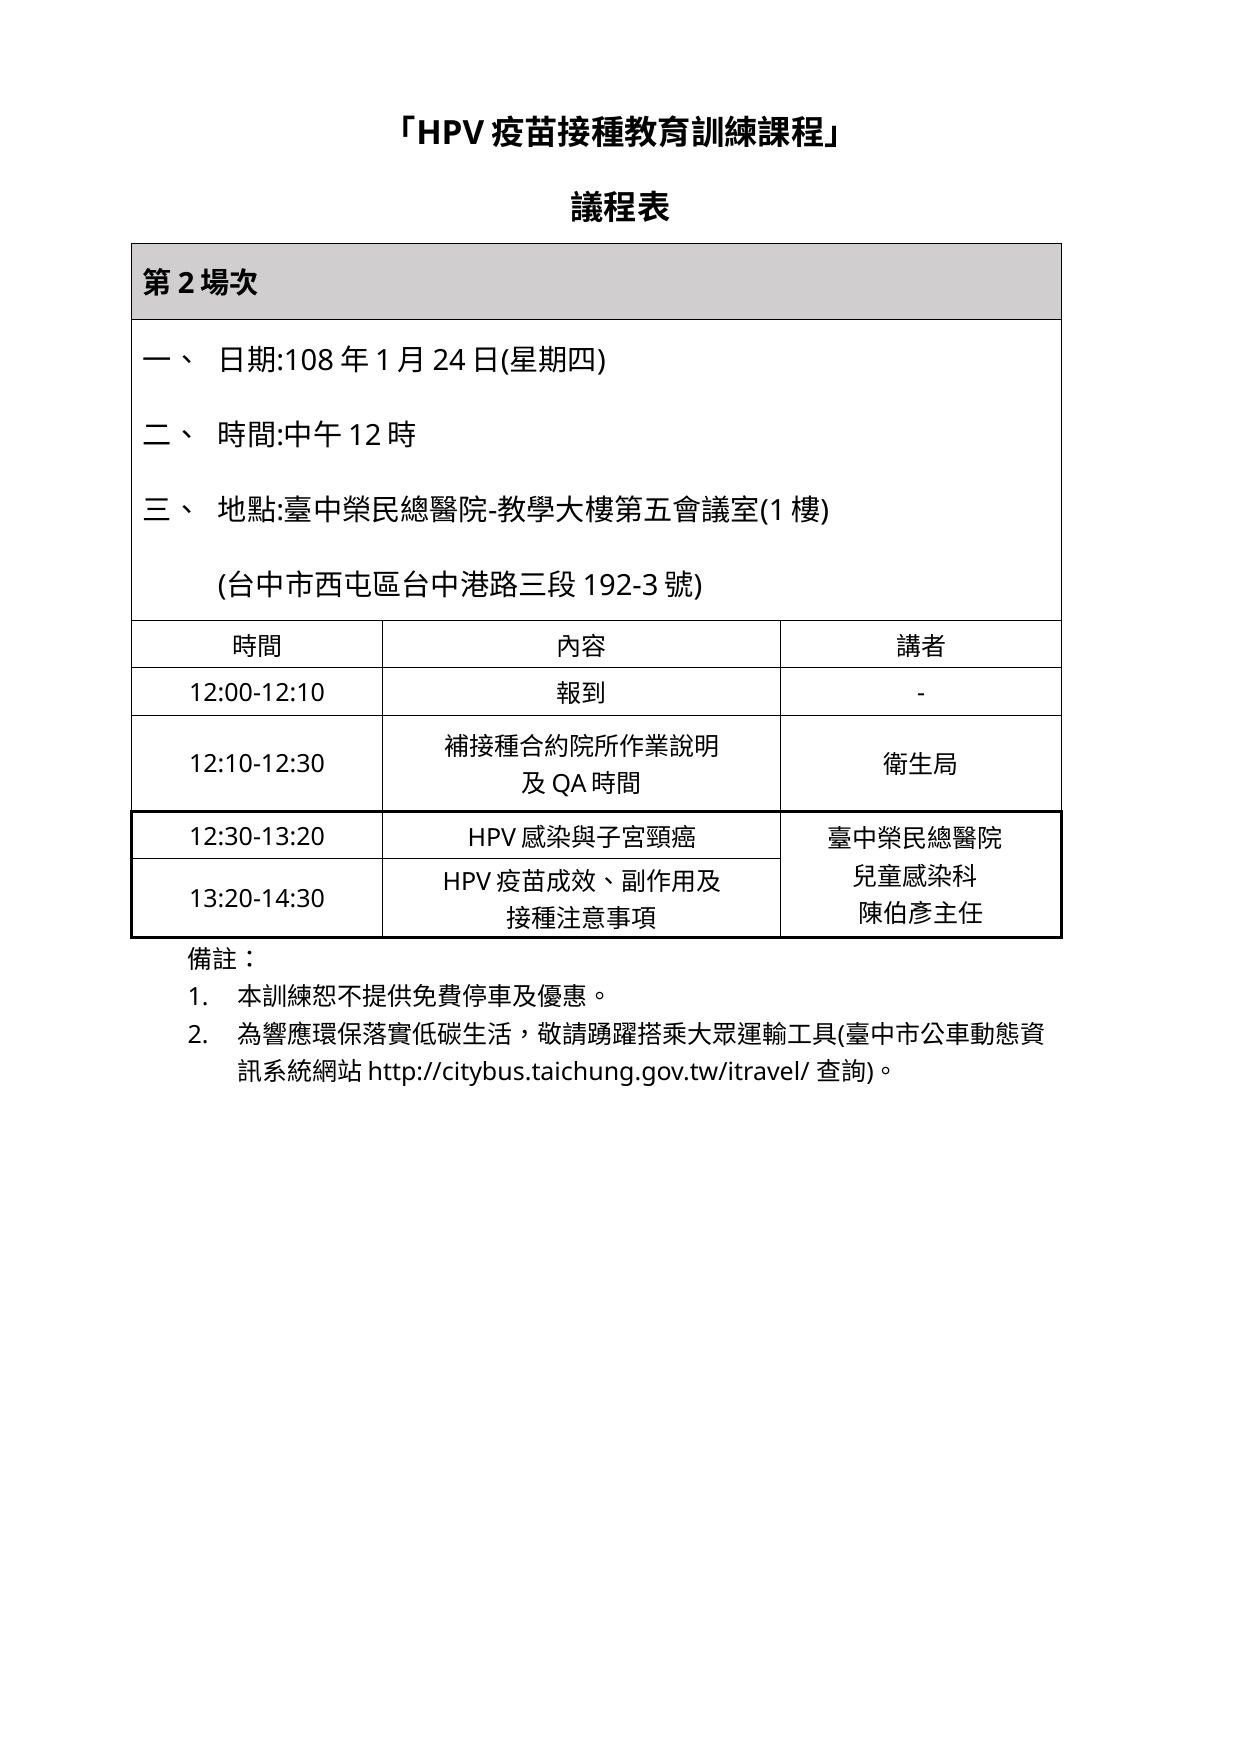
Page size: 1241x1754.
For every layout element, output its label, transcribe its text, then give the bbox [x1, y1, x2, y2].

table_header 第2場次 [132, 244, 1061, 319]
table_cell 時間 [132, 621, 382, 667]
text 議程表 [187, 168, 1053, 243]
text 備註： [187, 939, 1053, 976]
table_cell 13:20-14:30 [133, 859, 382, 936]
table_cell HPV感染與子宮頸癌 [383, 813, 780, 857]
table_cell 日期:108年1月24日(星期四) 時間:中午12時 地點:臺中榮民總醫院-教學大樓第五會議室(1樓) (台中市西屯區台中港路三段192-3號) [132, 320, 1061, 620]
table_cell HPV疫苗成效、副作用及 接種注意事項 [383, 859, 780, 936]
text 「HPV疫苗接種教育訓練課程」 [187, 93, 1053, 168]
table_cell 臺中榮民總醫院 兒童感染科 陳伯彥主任 [781, 813, 1060, 936]
table_cell 衛生局 [781, 716, 1061, 810]
table_cell 報到 [383, 668, 780, 714]
table_cell 12:00-12:10 [132, 668, 382, 714]
table_cell 12:30-13:20 [133, 813, 382, 857]
table_cell 內容 [383, 621, 780, 667]
table_cell 12:10-12:30 [132, 716, 382, 810]
table_cell 補接種合約院所作業說明 及QA時間 [383, 716, 780, 810]
table_cell - [781, 668, 1061, 714]
list 本訓練恕不提供免費停車及優惠。 [187, 976, 1053, 1014]
table_cell 講者 [781, 621, 1061, 667]
list 為響應環保落實低碳生活，敬請踴躍搭乘大眾運輸工具(臺中市公車動態資訊系統網站http://citybus.taichung.gov.tw/itravel/ 查詢)。 [187, 1014, 1053, 1089]
